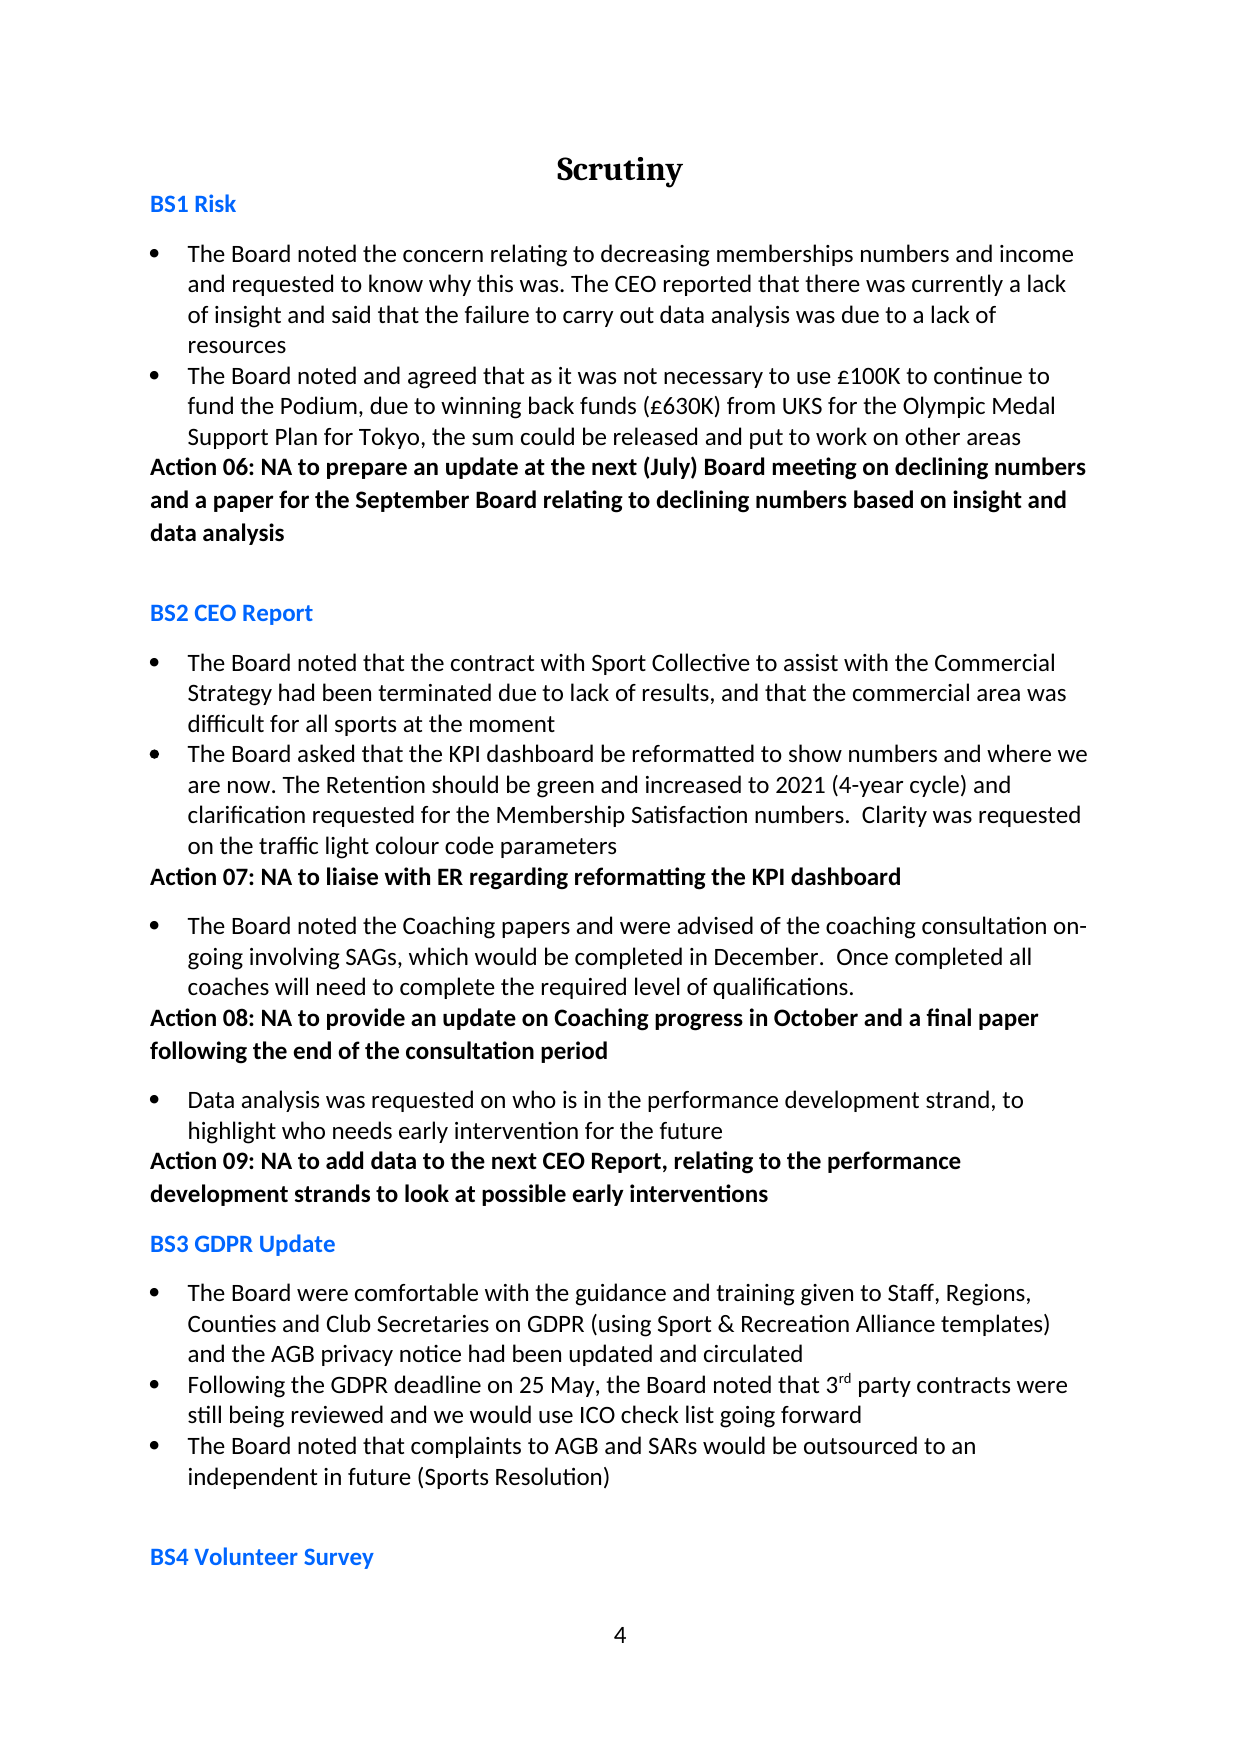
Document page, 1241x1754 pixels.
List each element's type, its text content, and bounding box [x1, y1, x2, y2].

text BS3 GDPR Update [150, 1228, 1090, 1258]
text BS4 Volunteer Survey [150, 1541, 1090, 1571]
list Data analysis was requested on who is in the performance development strand, to highlight who needs early intervention for the future [150, 1084, 1090, 1145]
list Scrutiny [150, 150, 1090, 188]
text BS1 Risk [150, 188, 1090, 219]
list The Board were comfortable with the guidance and training given to Staff, Regions, Counties and Club Secretaries on GDPR (using Sport & Recreation Alliance templates) and the AGB privacy notice had been updated and circulated [150, 1277, 1090, 1369]
list The Board noted that the contract with Sport Collective to assist with the Commercial Strategy had been terminated due to lack of results, and that the commercial area was difficult for all sports at the moment [150, 647, 1090, 739]
list The Board noted the concern relating to decreasing memberships numbers and income and requested to know why this was. The CEO reported that there was currently a lack of insight and said that the failure to carry out data analysis was due to a lack of resources [150, 238, 1090, 360]
list Following the GDPR deadline on 25 May, the Board noted that 3rd party contracts were still being reviewed and we would use ICO check list going forward [150, 1369, 1090, 1430]
list The Board noted that complaints to AGB and SARs would be outsourced to an independent in future (Sports Resolution) [150, 1430, 1090, 1491]
list The Board noted and agreed that as it was not necessary to use £100K to continue to fund the Podium, due to winning back funds (£630K) from UKS for the Olympic Medal Support Plan for Tokyo, the sum could be released and put to work on other areas [150, 360, 1090, 452]
text Action 06: NA to prepare an update at the next (July) Board meeting on declining numbers and a paper for the September Board relating to declining numbers based on insight and data analysis [150, 452, 1090, 548]
list The Board asked that the KPI dashboard be reformatted to show numbers and where we are now. The Retention should be green and increased to 2021 (4-year cycle) and clarification requested for the Membership Satisfaction numbers. Clarity was requested on the traffic light colour code parameters [150, 739, 1090, 861]
text Action 08: NA to provide an update on Coaching progress in October and a final paper following the end of the consultation period [150, 1002, 1090, 1065]
list The Board noted the Coaching papers and were advised of the coaching consultation on-going involving SAGs, which would be completed in December. Once completed all coaches will need to complete the required level of qualifications. [150, 910, 1090, 1002]
text Action 07: NA to liaise with ER regarding reformatting the KPI dashboard [150, 861, 1090, 891]
text Action 09: NA to add data to the next CEO Report, relating to the performance development strands to look at possible early interventions [150, 1145, 1090, 1209]
text BS2 CEO Report [150, 597, 1090, 628]
